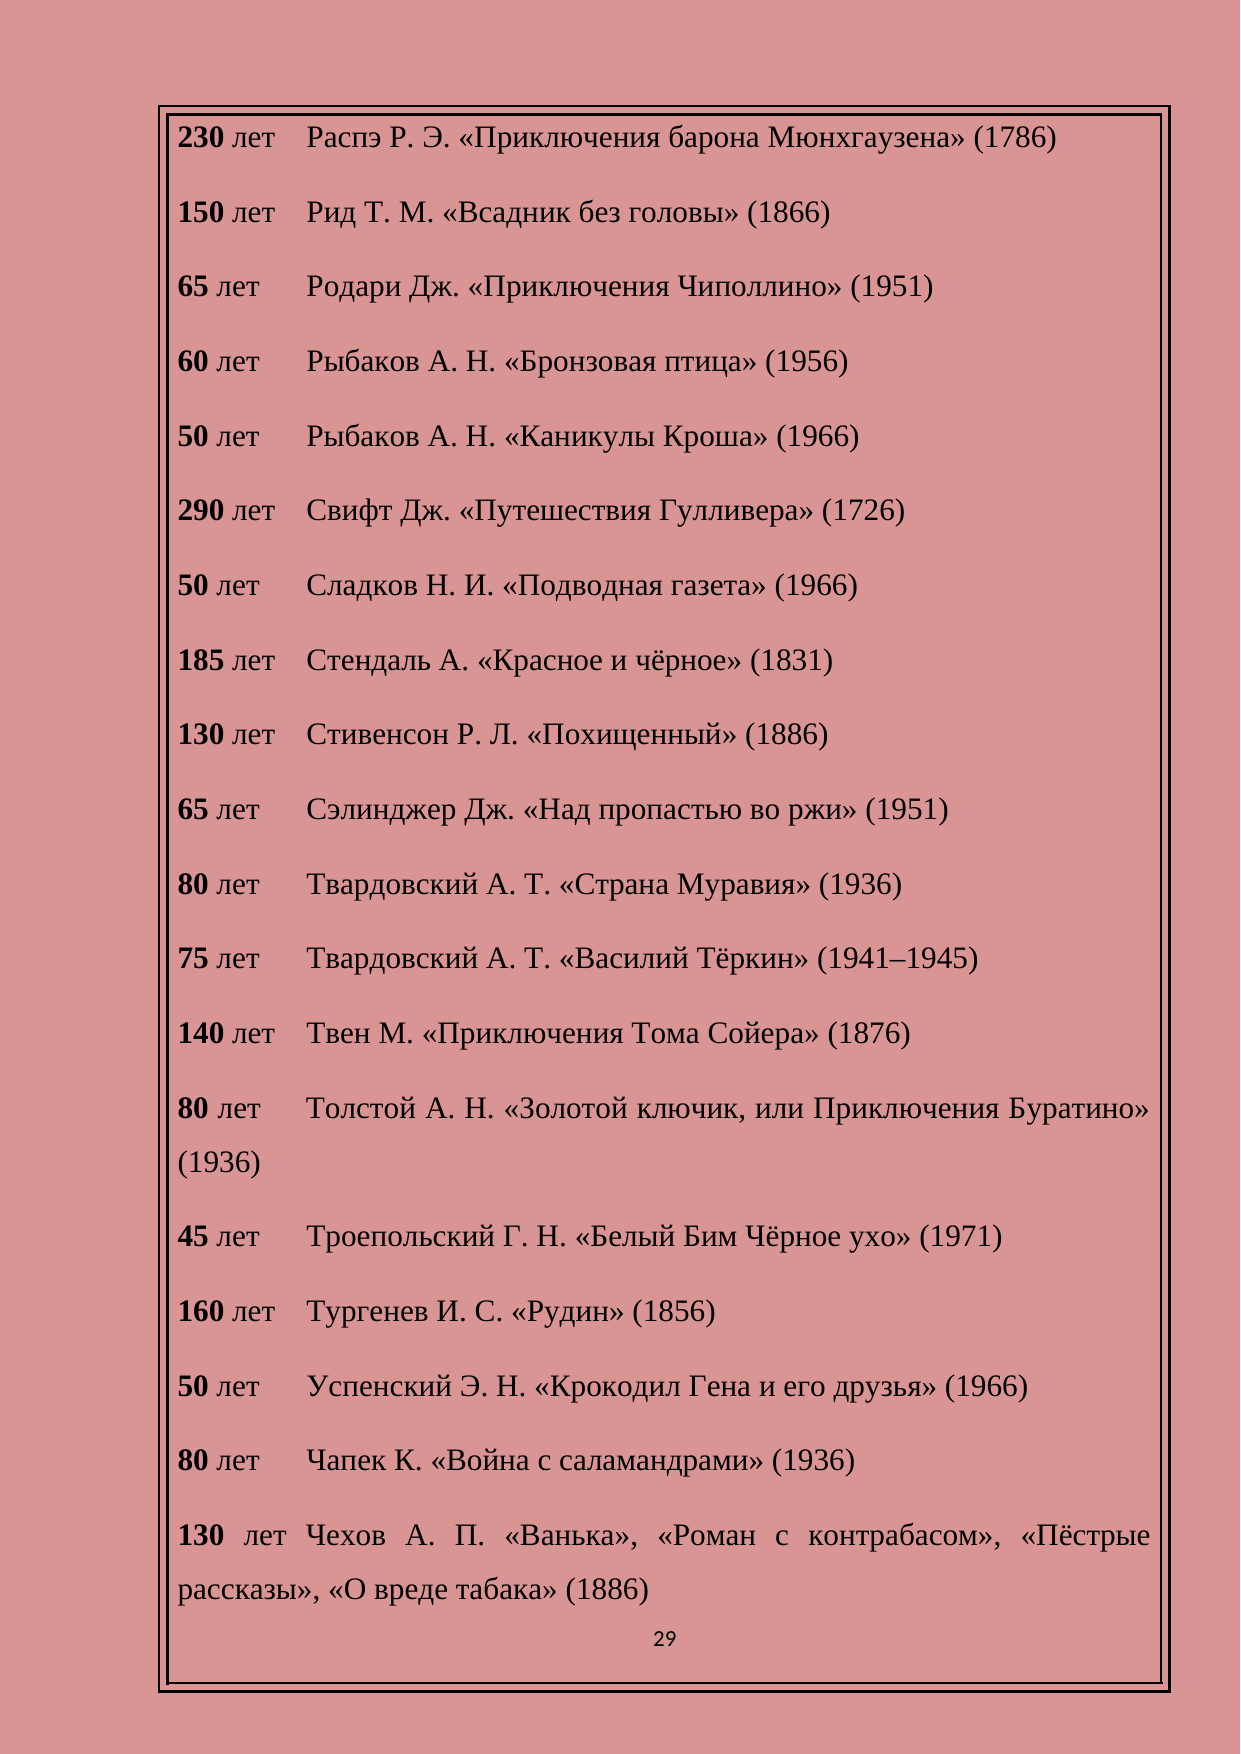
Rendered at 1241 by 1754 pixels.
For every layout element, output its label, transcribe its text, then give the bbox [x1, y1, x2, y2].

text 65 лет Родари Дж. «Приключения Чиполлино» (1951) [177, 267, 1152, 303]
text 150 лет Рид Т. М. «Всадник без головы» (1866) [177, 193, 1152, 229]
text 65 лет Сэлинджер Дж. «Над пропастью во ржи» (1951) [177, 790, 1152, 826]
text 130 лет Чехов А. П. «Ванька», «Роман с контрабасом», «Пёстрые рассказы», «О вреде табака» (1886) [177, 1516, 1152, 1606]
text 45 лет Троепольский Г. Н. «Белый Бим Чёрное ухо» (1971) [177, 1218, 1152, 1253]
text 230 лет Распэ Р. Э. «Приключения барона Мюнхгаузена» (1786) [177, 118, 1152, 154]
text 160 лет Тургенев И. С. «Рудин» (1856) [177, 1292, 1152, 1328]
text 290 лет Свифт Дж. «Путешествия Гулливера» (1726) [177, 492, 1152, 527]
text 50 лет Рыбаков А. Н. «Каникулы Кроша» (1966) [177, 417, 1152, 453]
text 185 лет Стендаль А. «Красное и чёрное» (1831) [177, 641, 1152, 677]
text 80 лет Твардовский А. Т. «Страна Муравия» (1936) [177, 865, 1152, 901]
text 80 лет Чапек К. «Война с саламандрами» (1936) [177, 1442, 1152, 1478]
text 60 лет Рыбаков А. Н. «Бронзовая птица» (1956) [177, 342, 1152, 378]
text 50 лет Сладков Н. И. «Подводная газета» (1966) [177, 566, 1152, 602]
text 50 лет Успенский Э. Н. «Крокодил Гена и его друзья» (1966) [177, 1367, 1152, 1403]
text 140 лет Твен М. «Приключения Тома Сойера» (1876) [177, 1014, 1152, 1050]
text 130 лет Стивенсон Р. Л. «Похищенный» (1886) [177, 716, 1152, 752]
text 75 лет Твардовский А. Т. «Василий Тёркин» (1941–1945) [177, 940, 1152, 976]
text 80 лет Толстой А. Н. «Золотой ключик, или Приключения Буратино» (1936) [177, 1089, 1152, 1179]
